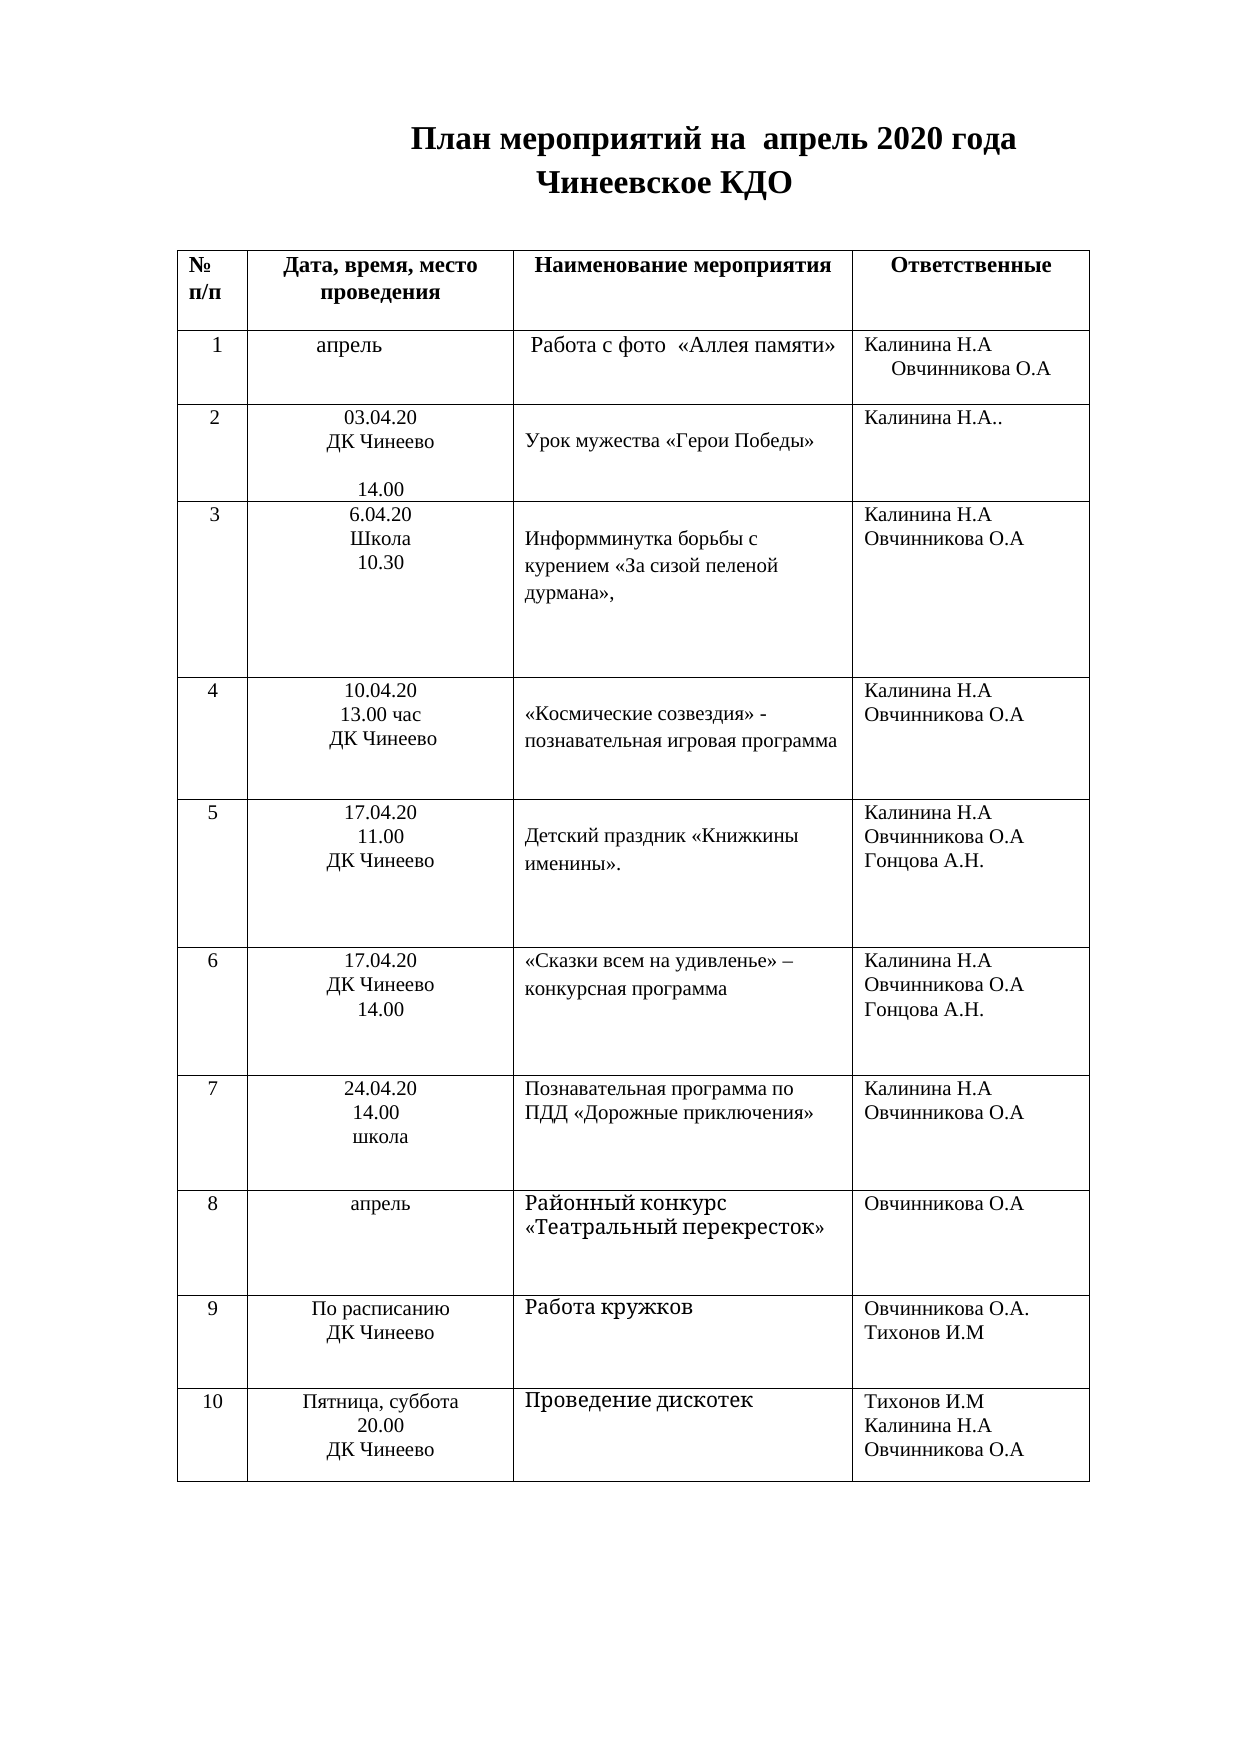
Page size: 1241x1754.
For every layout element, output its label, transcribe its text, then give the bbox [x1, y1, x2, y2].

table_cell 4 [178, 678, 247, 799]
table_cell 8 [178, 1191, 247, 1295]
table_header Наименование мероприятия [514, 251, 852, 330]
table_cell Проведение дискотек [514, 1389, 852, 1481]
table_cell 6 [178, 948, 247, 1075]
table_header Ответственные [853, 251, 1089, 330]
table_cell Урок мужества «Герои Победы» [514, 405, 852, 501]
table_cell 5 [178, 800, 247, 947]
table_cell 24.04.20 14.00 школа [248, 1076, 513, 1190]
table_cell апрель [248, 331, 513, 404]
table_cell По расписанию ДК Чинеево [248, 1296, 513, 1388]
table_cell Калинина Н.А Овчинникова О.А [853, 331, 1089, 404]
table_cell 7 [178, 1076, 247, 1190]
table_cell 6.04.20 Школа 10.30 [248, 502, 513, 677]
table_cell Работа кружков [514, 1296, 852, 1388]
table_cell 03.04.20 ДК Чинеево 14.00 [248, 405, 513, 501]
table_cell Познавательная программа по ПДД «Дорожные приключения» [514, 1076, 852, 1190]
table_cell Тихонов И.М Калинина Н.А Овчинникова О.А [853, 1389, 1089, 1481]
table_cell 10.04.20 13.00 час ДК Чинеево [248, 678, 513, 799]
text План мероприятий на апрель 2020 года [177, 118, 1152, 156]
table_cell 1 [178, 331, 247, 404]
table_cell Калинина Н.А Овчинникова О.А Гонцова А.Н. [853, 948, 1089, 1075]
table_cell Овчинникова О.А [853, 1191, 1089, 1295]
table_cell Калинина Н.А Овчинникова О.А [853, 502, 1089, 677]
table_cell Пятница, суббота 20.00 ДК Чинеево [248, 1389, 513, 1481]
table_cell Калинина Н.А.. [853, 405, 1089, 501]
table_cell Информминутка борьбы с курением «За сизой пеленой дурмана», [514, 502, 852, 677]
table_cell Детский праздник «Книжкины именины». [514, 800, 852, 947]
table_cell 3 [178, 502, 247, 677]
table_cell Калинина Н.А Овчинникова О.А Гонцова А.Н. [853, 800, 1089, 947]
table_cell «Сказки всем на удивленье» – конкурсная программа [514, 948, 852, 1075]
table_cell 2 [178, 405, 247, 501]
table_cell 9 [178, 1296, 247, 1388]
table_cell «Космические созвездия» - познавательная игровая программа [514, 678, 852, 799]
table_cell 17.04.20 ДК Чинеево 14.00 [248, 948, 513, 1075]
text Чинеевское КДО [177, 162, 1152, 201]
table_header Дата, время, место проведения [248, 251, 513, 330]
table_cell Калинина Н.А Овчинникова О.А [853, 678, 1089, 799]
table_cell 17.04.20 11.00 ДК Чинеево [248, 800, 513, 947]
table_cell Районный конкурс «Театральный перекресток» [514, 1191, 852, 1295]
table_header № п/п [178, 251, 247, 330]
table_cell апрель [248, 1191, 513, 1295]
table_cell 10 [178, 1389, 247, 1481]
table_cell Овчинникова О.А. Тихонов И.М [853, 1296, 1089, 1388]
table_cell Калинина Н.А Овчинникова О.А [853, 1076, 1089, 1190]
table_cell Работа с фото «Аллея памяти» [514, 331, 852, 404]
